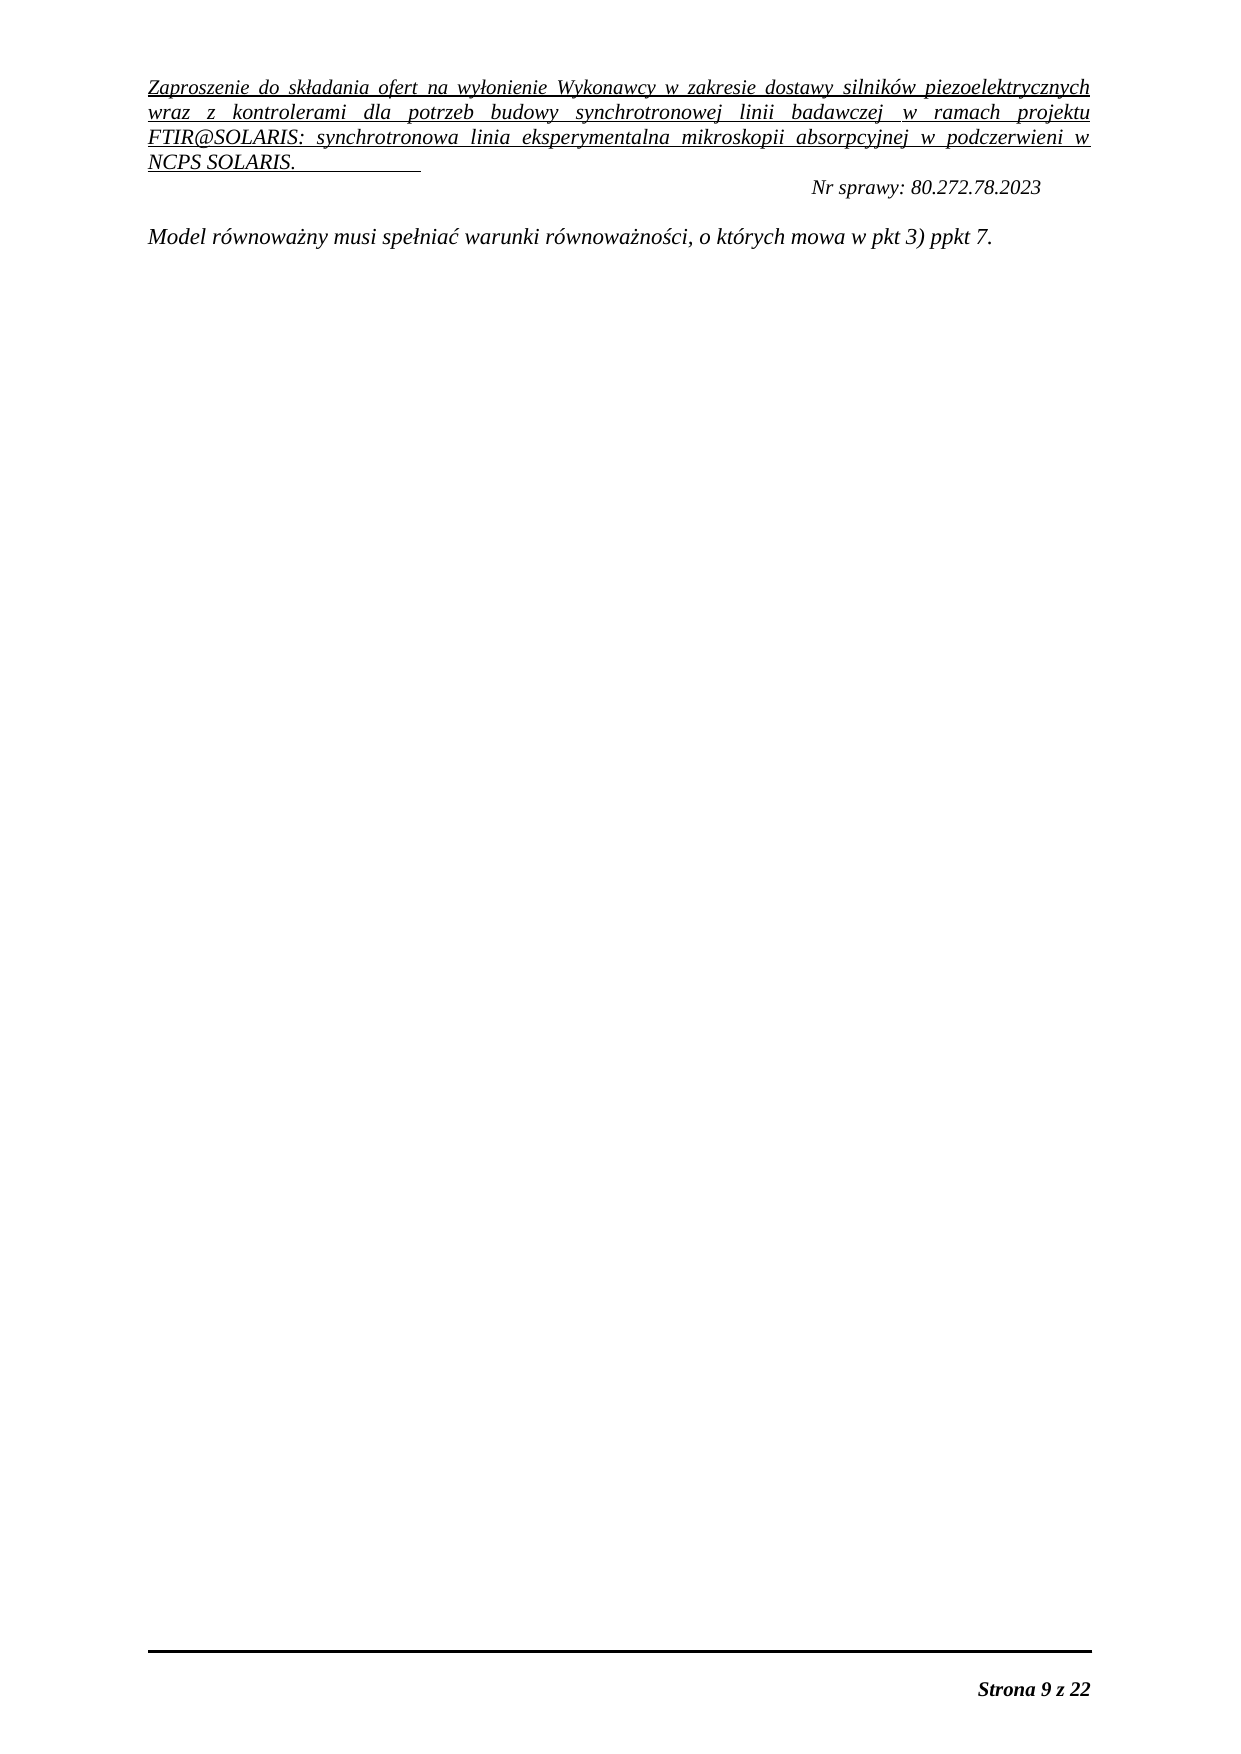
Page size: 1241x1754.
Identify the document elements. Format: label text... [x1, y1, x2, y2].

text Model równoważny musi spełniać warunki równoważności, o których mowa w pkt 3) ppkt 7. [148, 223, 1092, 249]
